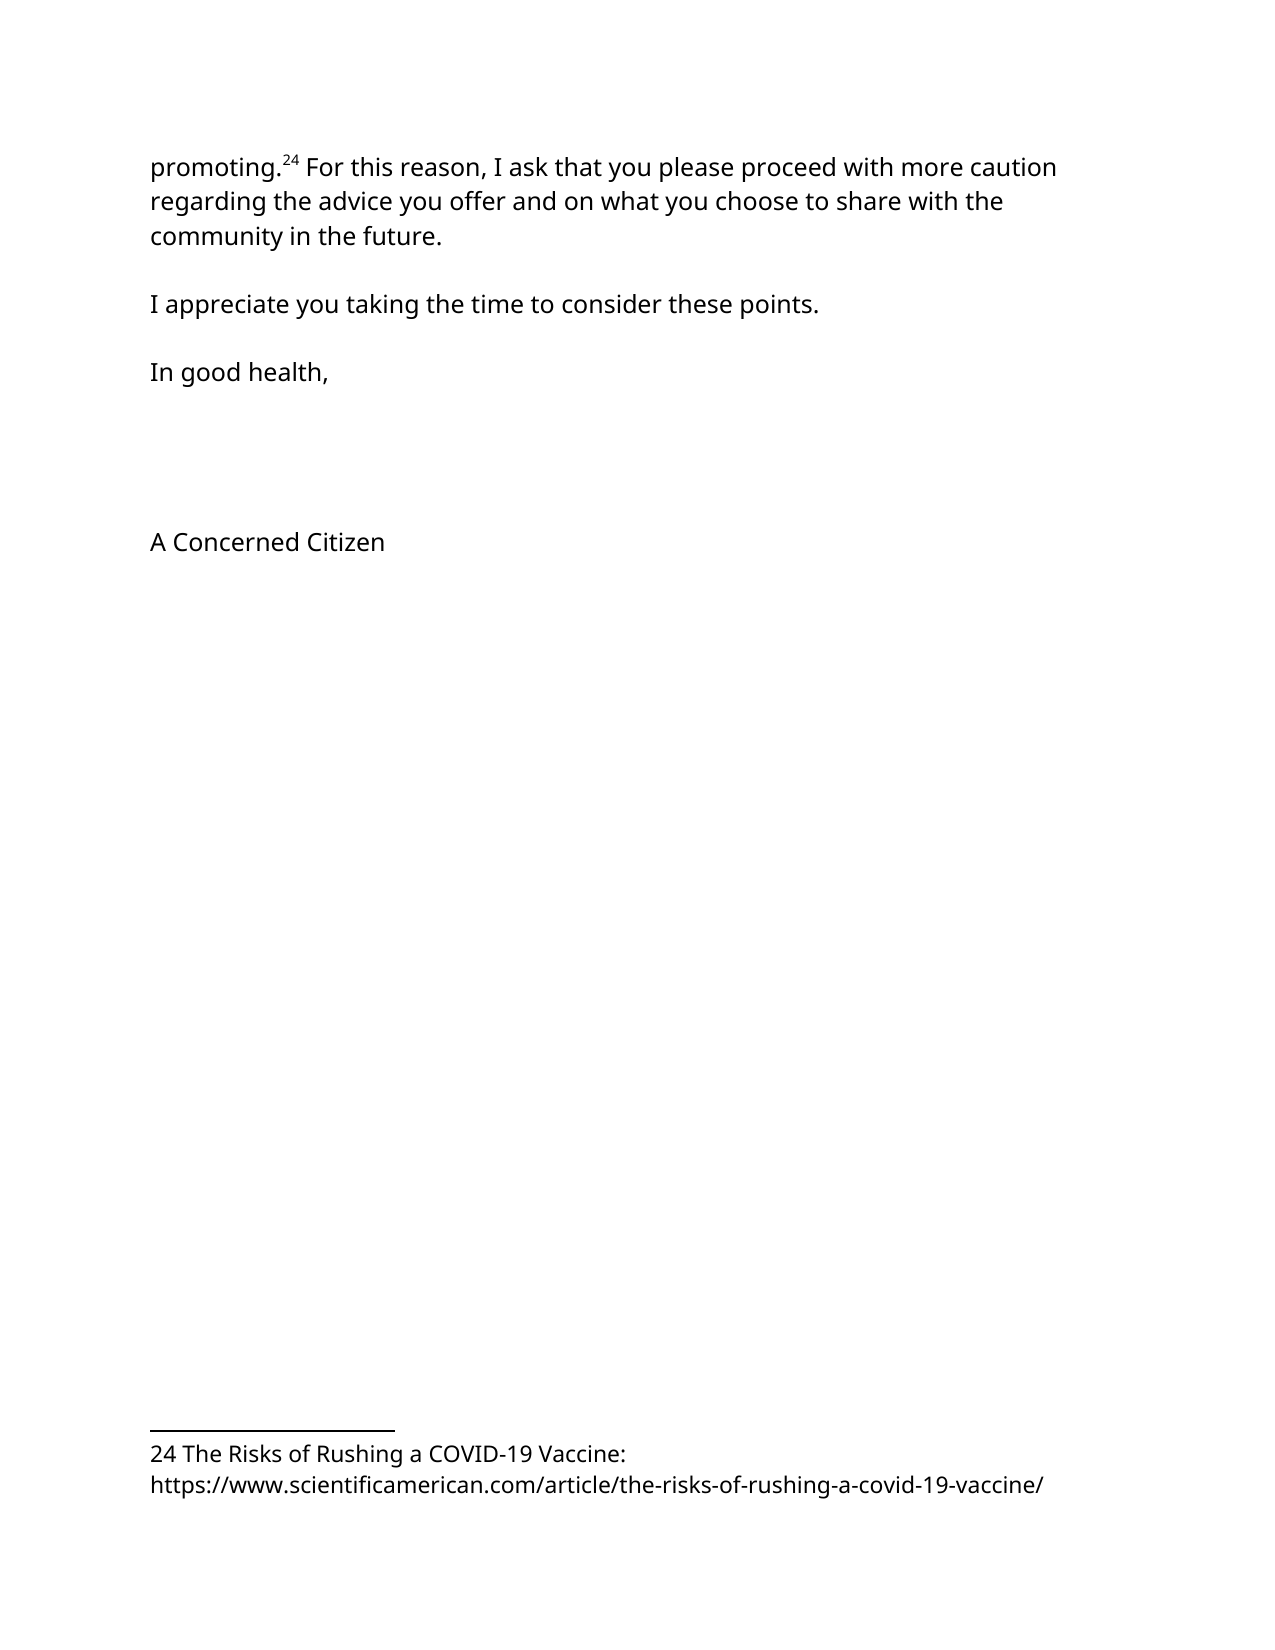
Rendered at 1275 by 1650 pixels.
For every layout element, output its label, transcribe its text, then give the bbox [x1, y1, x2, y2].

text mRNA technology has previously been discontinued when conducted on viruses such as Dengue due to the overwhelming risks and safety concerns. Researchers may have worked with MRNA technology before now, but they weren’t able to ethically continue due to deaths. They can continue now with the Covid injection under EUA only. We are literally the guinea pigs for this experiment. They have been working on a coronavirus injection for decades, yet it never made it to market because the animal trials failed. The current Covid-19 injection skipped the animal phase entirely. Stating that the experimental injection does not alter DNA or have a genetic impact is false. The plans for use of the mRNA gene therapy include regular injections/updates, and these injections have the potential to change one’s DNA. Likewise, stating that there are no concerns regarding fertility is inaccurate. Many experts have raised reasons to be concerned about fertility issues, pregnancy loss, and blood disorders, and these concerns should be communicated to individuals prior to receiving the injection. In light of the ample research that I have dedicated myself to in pursuit of safety and health for myself and my loved ones, I hope that you will at least consider my points and avoid future publication and promotion of controversial, unethical and potentially harmful information. It is abundantly clear that there isn't a one-size fits all answer to health, and this injection isn’t one that should be recommended without careful consideration, research and individualized informed consent. There are plenty of safe and effective alternatives that you could consider promoting. For this reason, I ask that you please proceed with more caution regarding the advice you offer and on what you choose to share with the community in the future. I appreciate you taking the time to consider these points. [150, 150, 1125, 320]
text A Concerned Citizen [150, 491, 1125, 559]
text In good health, [150, 354, 1125, 388]
